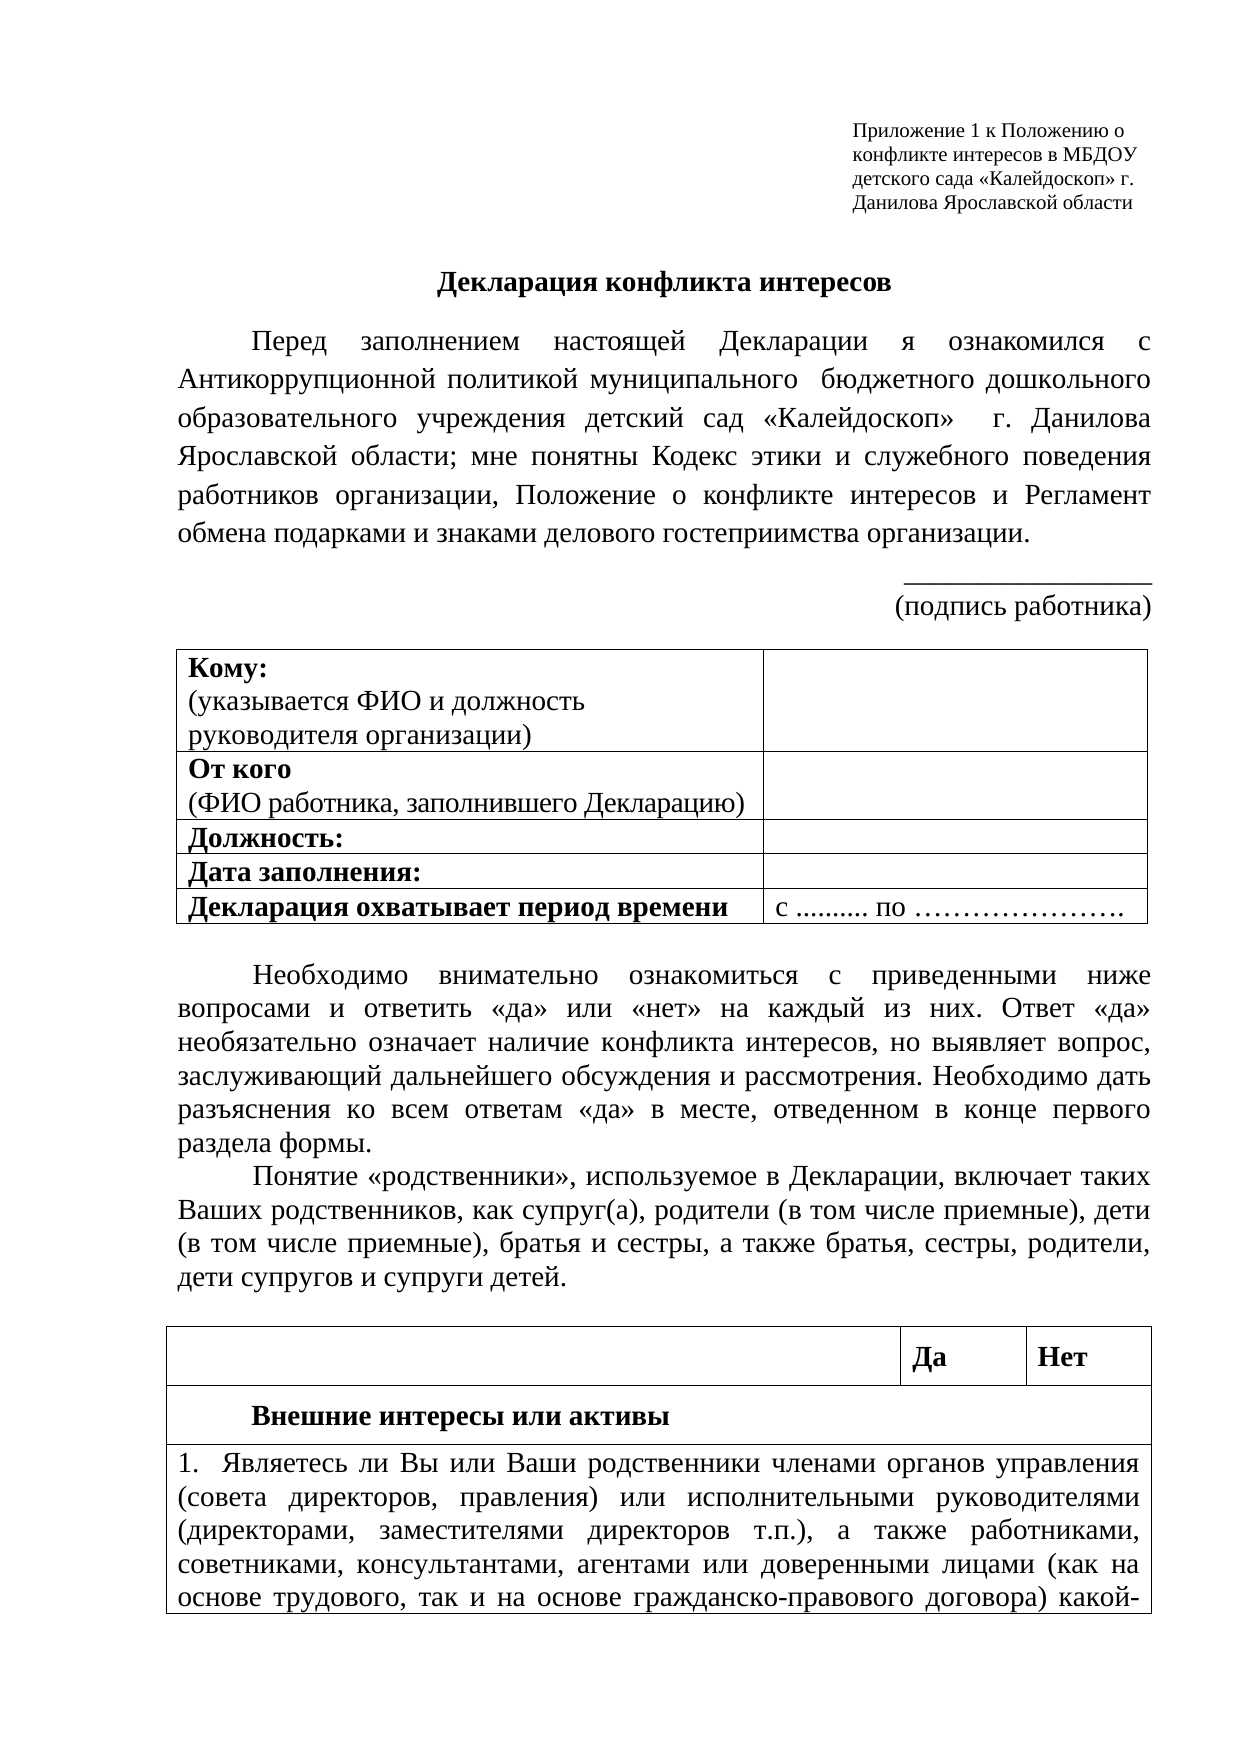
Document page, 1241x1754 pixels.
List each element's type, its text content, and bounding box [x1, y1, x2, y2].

table_header [167, 1327, 900, 1385]
table_cell [764, 820, 1147, 853]
table_cell [764, 752, 1147, 819]
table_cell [167, 1445, 1151, 1613]
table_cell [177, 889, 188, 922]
text Декларация конфликта интересов [177, 264, 1152, 298]
table_header Кому: (указывается ФИО и должность руководителя организации) [177, 650, 763, 751]
table_cell с .......... по …………………. [764, 889, 1147, 922]
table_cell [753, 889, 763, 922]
text (подпись работника) [177, 588, 1152, 621]
text Необходимо внимательно ознакомиться с приведенными ниже вопросами и ответить «да» или «нет» на каждый из них. Ответ «да» необязательно означает наличие конфликта интересов, но выявляет вопрос, заслуживающий дальнейшего обсуждения и рассмотрения. Необходимо дать разъяснения ко всем ответам «да» в месте, отведенном в конце первого раздела формы. [177, 957, 1152, 1158]
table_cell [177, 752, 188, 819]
text Понятие «родственники», используемое в Декларации, включает таких Ваших родственников, как супруг(а), родители (в том числе приемные), дети (в том числе приемные), братья и сестры, а также братья, сестры, родители, дети супругов и супруги детей. [177, 1158, 1152, 1292]
text Приложение 1 к Положению о конфликте интересов в МБДОУ детского сада «Калейдоскоп» г. Данилова Ярославской области [852, 118, 1152, 214]
table_header Нет [1027, 1327, 1151, 1385]
table_header Да [901, 1327, 1026, 1385]
table_cell Внешние интересы или активы [167, 1386, 1151, 1444]
text Перед заполнением настоящей Декларации я ознакомился с Антикоррупционной политикой муниципального бюджетного дошкольного образовательного учреждения детский сад «Калейдоскоп» г. Данилова Ярославской области; мне понятны Кодекс этики и служебного поведения работников организации, Положение о конфликте интересов и Регламент обмена подарками и знаками делового гостеприимства организации. [177, 323, 1152, 549]
table_cell [764, 854, 1147, 888]
text _________________ [177, 554, 1152, 588]
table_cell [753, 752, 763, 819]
table_header [764, 650, 1147, 751]
